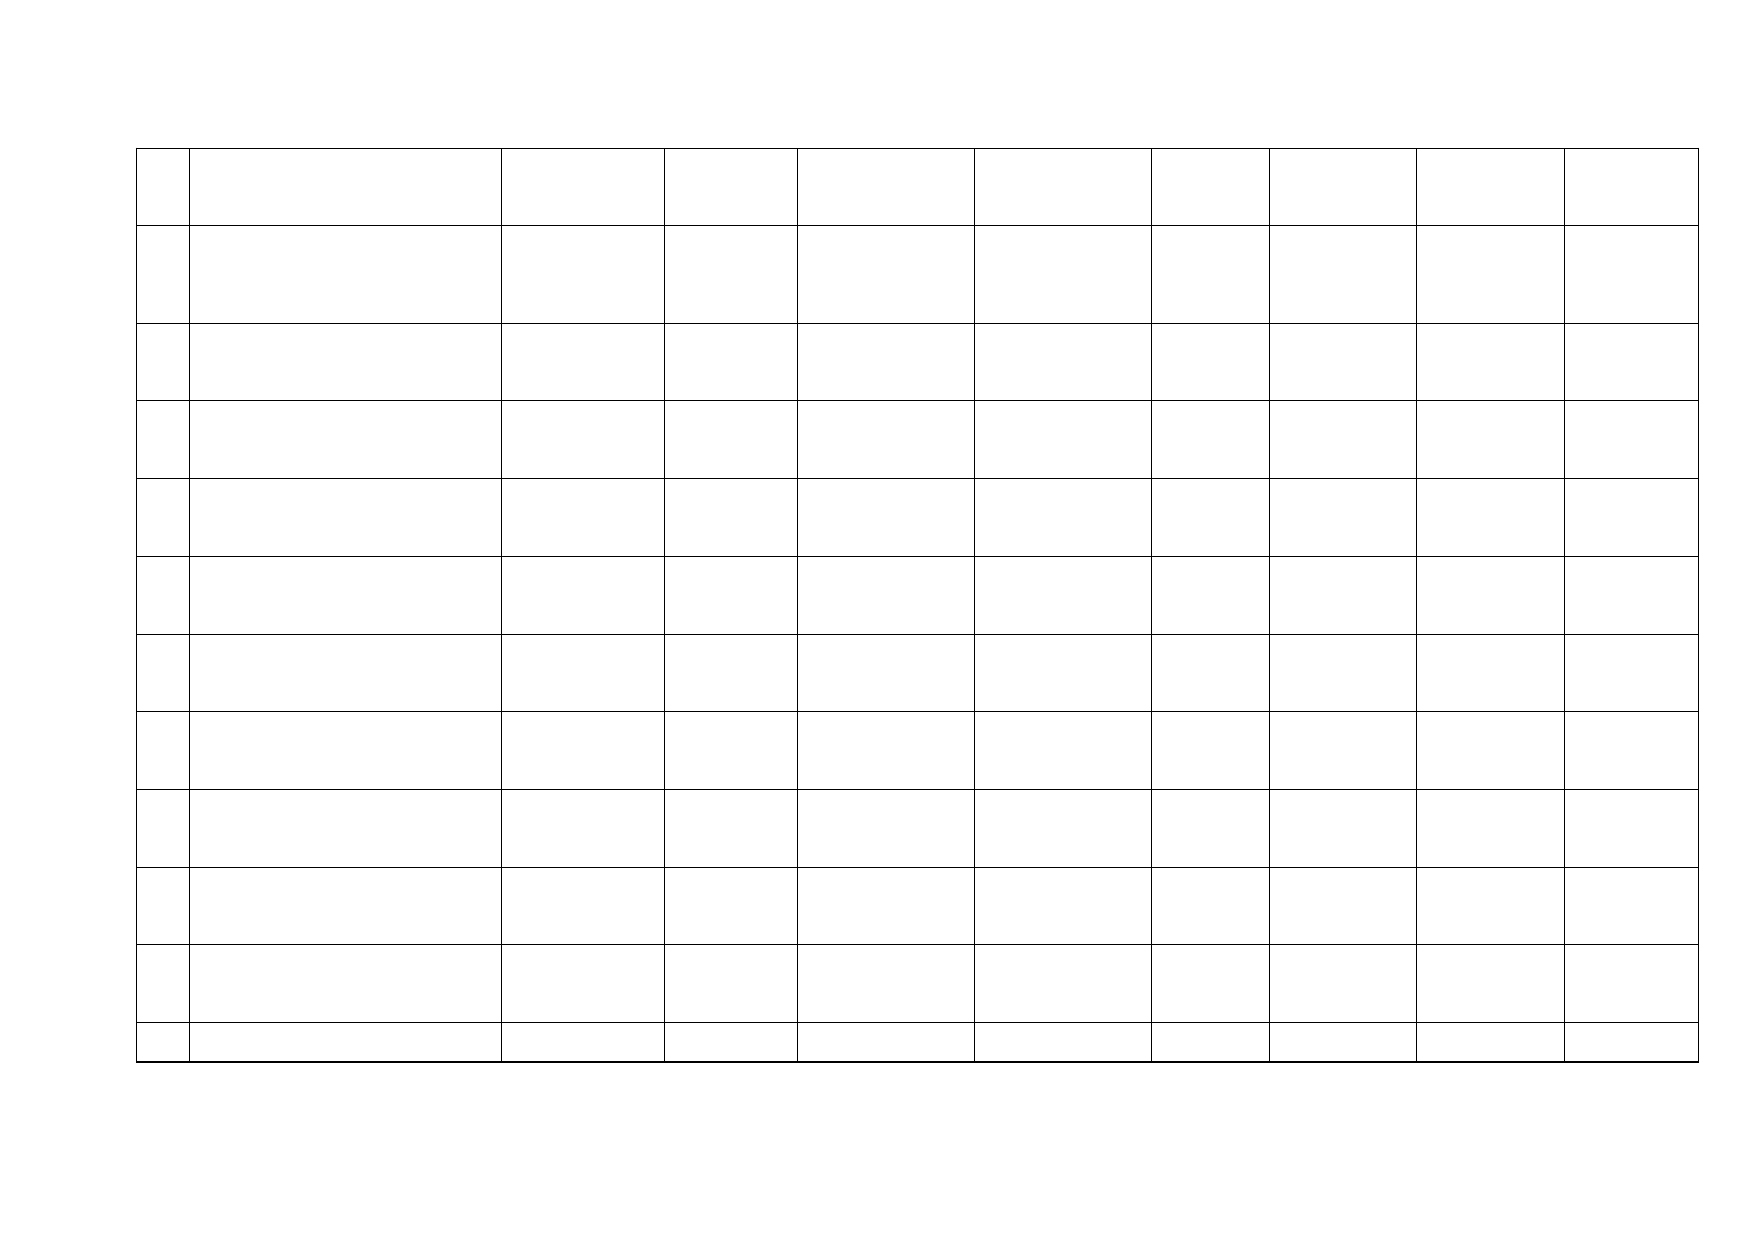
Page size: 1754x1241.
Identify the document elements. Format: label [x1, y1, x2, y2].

table_cell [1152, 149, 1269, 225]
table_cell [975, 712, 1151, 789]
table_cell [798, 226, 974, 323]
table_cell [137, 868, 189, 944]
table_cell [1152, 479, 1269, 556]
table_cell [1565, 479, 1698, 556]
table_cell [502, 1023, 664, 1061]
table_cell [137, 149, 189, 225]
table_cell [798, 324, 974, 400]
table_cell [1417, 479, 1564, 556]
table_cell [1270, 324, 1416, 400]
table_cell [975, 868, 1151, 944]
table_cell [190, 479, 501, 556]
table_cell [1152, 226, 1269, 323]
table_cell [1565, 790, 1698, 867]
table_cell [1152, 401, 1269, 478]
table_cell [1270, 790, 1416, 867]
table_cell [1565, 635, 1698, 711]
table_cell [1565, 868, 1698, 944]
table_cell [798, 790, 974, 867]
table_cell [502, 868, 664, 944]
table_cell [1565, 324, 1698, 400]
table_cell [1270, 945, 1416, 1022]
table_cell [665, 226, 797, 323]
table_cell [137, 712, 189, 789]
table_cell [502, 324, 664, 400]
table_cell [137, 401, 189, 478]
table_cell [798, 868, 974, 944]
table_cell [137, 790, 189, 867]
table_cell [975, 226, 1151, 323]
table_cell [1417, 712, 1564, 789]
table_cell [1565, 226, 1698, 323]
table_cell [665, 945, 797, 1022]
table_cell [975, 149, 1151, 225]
table_cell [502, 945, 664, 1022]
table_cell [137, 324, 189, 400]
table_cell [975, 557, 1151, 633]
table_cell [798, 149, 974, 225]
table_cell [1152, 945, 1269, 1022]
table_cell [975, 401, 1151, 478]
table_cell [137, 635, 189, 711]
table_cell [665, 635, 797, 711]
table_cell [1270, 226, 1416, 323]
table_cell [975, 790, 1151, 867]
table_cell [190, 868, 501, 944]
table_cell [975, 1023, 1151, 1061]
table_cell [1417, 790, 1564, 867]
table_cell [137, 557, 189, 633]
table_cell [502, 635, 664, 711]
table_cell [1417, 635, 1564, 711]
table_cell [502, 401, 664, 478]
table_cell [798, 1023, 974, 1061]
table_cell [1152, 868, 1269, 944]
table_cell [137, 945, 189, 1022]
table_cell [665, 790, 797, 867]
table_cell [1152, 790, 1269, 867]
table_cell [1270, 557, 1416, 633]
table_cell [137, 226, 189, 323]
table_cell [798, 635, 974, 711]
table_cell [137, 1023, 189, 1061]
table_cell [1270, 868, 1416, 944]
table_cell [1152, 635, 1269, 711]
table_cell [1270, 1023, 1416, 1061]
table_cell [1417, 149, 1564, 225]
table_cell [1152, 557, 1269, 633]
table_cell [1417, 226, 1564, 323]
table_cell [798, 712, 974, 789]
table_cell [190, 226, 501, 323]
table_cell [665, 712, 797, 789]
table_cell [1152, 324, 1269, 400]
table_cell [502, 226, 664, 323]
table_cell [190, 945, 501, 1022]
table_cell [502, 712, 664, 789]
table_cell [1270, 479, 1416, 556]
table_cell [665, 401, 797, 478]
table_cell [665, 557, 797, 633]
table_cell [665, 479, 797, 556]
table_cell [190, 1023, 501, 1061]
table_cell [975, 324, 1151, 400]
table_cell [1565, 401, 1698, 478]
table_cell [1417, 945, 1564, 1022]
table_cell [137, 479, 189, 556]
table_cell [1417, 1023, 1564, 1061]
table_cell [1270, 635, 1416, 711]
table_cell [798, 945, 974, 1022]
table_cell [502, 149, 664, 225]
table_cell [190, 557, 501, 633]
table_cell [190, 635, 501, 711]
table_cell [1270, 401, 1416, 478]
table_cell [1565, 1023, 1698, 1061]
table_cell [1565, 557, 1698, 633]
table_cell [798, 401, 974, 478]
table_cell [190, 149, 501, 225]
table_cell [1565, 712, 1698, 789]
table_cell [1270, 712, 1416, 789]
table_cell [665, 868, 797, 944]
table_cell [975, 635, 1151, 711]
table_cell [975, 479, 1151, 556]
table_cell [798, 479, 974, 556]
table_cell [1417, 557, 1564, 633]
table_cell [190, 712, 501, 789]
table_cell [502, 790, 664, 867]
table_cell [190, 790, 501, 867]
table_cell [1565, 149, 1698, 225]
table_cell [1152, 1023, 1269, 1061]
table_cell [190, 324, 501, 400]
table_cell [190, 401, 501, 478]
table_cell [665, 149, 797, 225]
table_cell [1417, 401, 1564, 478]
table_cell [1565, 945, 1698, 1022]
table_cell [665, 324, 797, 400]
table_cell [502, 557, 664, 633]
table_cell [798, 557, 974, 633]
table_cell [975, 945, 1151, 1022]
table_cell [502, 479, 664, 556]
table_cell [665, 1023, 797, 1061]
table_cell [1417, 324, 1564, 400]
table_cell [1270, 149, 1416, 225]
table_cell [1417, 868, 1564, 944]
table_cell [1152, 712, 1269, 789]
